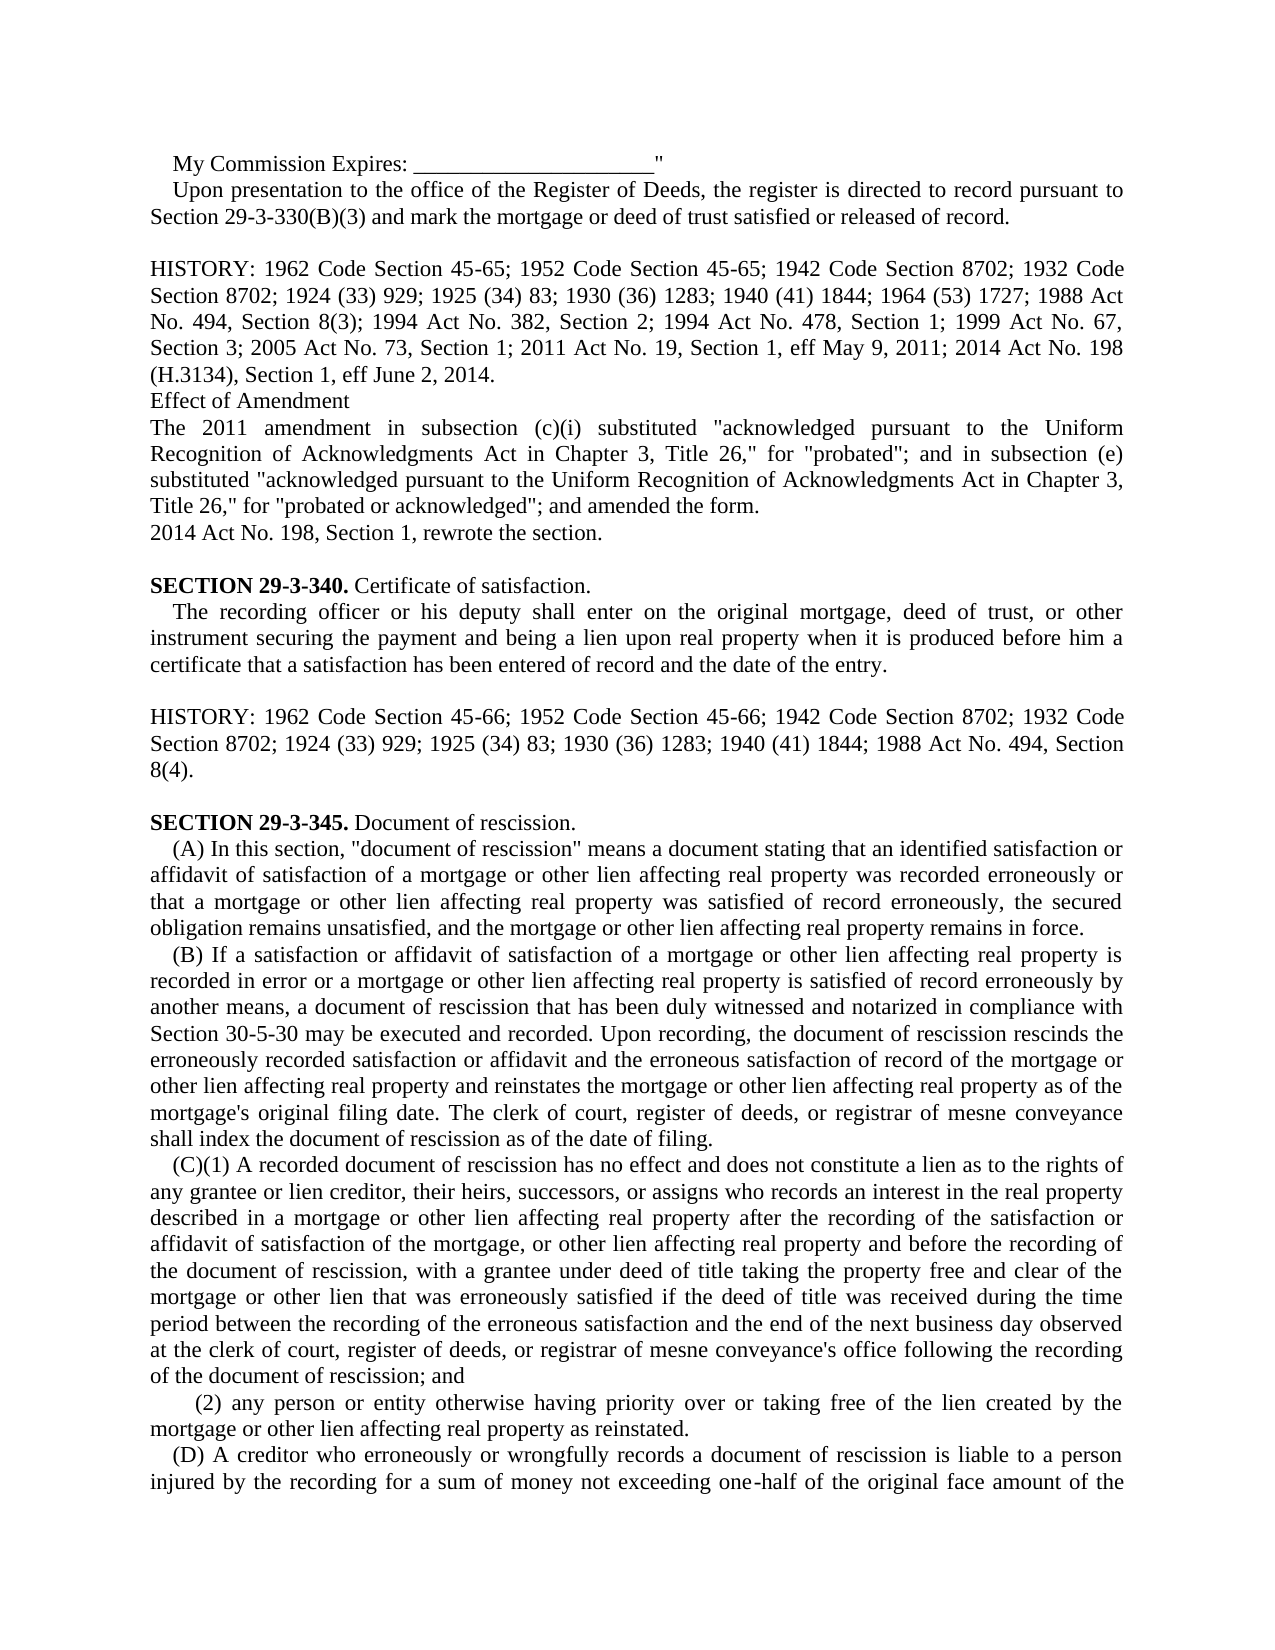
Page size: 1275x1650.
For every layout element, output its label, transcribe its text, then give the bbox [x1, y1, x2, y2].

text HISTORY: 1962 Code Section 45-66; 1952 Code Section 45-66; 1942 Code Section 8702; 1932 Code Section 8702; 1924 (33) 929; 1925 (34) 83; 1930 (36) 1283; 1940 (41) 1844; 1988 Act No. 494, Section 8(4). [150, 703, 1125, 782]
text SECTION 29-3-345. Document of rescission. [150, 809, 1125, 835]
text (2) any person or entity otherwise having priority over or taking free of the lien created by the mortgage or other lien affecting real property as reinstated. [150, 1389, 1125, 1441]
text SECTION 29-3-340. Certificate of satisfaction. [150, 572, 1125, 598]
text (A) In this section, "document of rescission" means a document stating that an identified satisfaction or affidavit of satisfaction of a mortgage or other lien affecting real property was recorded erroneously or that a mortgage or other lien affecting real property was satisfied of record erroneously, the secured obligation remains unsatisfied, and the mortgage or other lien affecting real property remains in force. [150, 835, 1125, 941]
text (C)(1) A recorded document of rescission has no effect and does not constitute a lien as to the rights of any grantee or lien creditor, their heirs, successors, or assigns who records an interest in the real property described in a mortgage or other lien affecting real property after the recording of the satisfaction or affidavit of satisfaction of the mortgage, or other lien affecting real property and before the recording of the document of rescission, with a grantee under deed of title taking the property free and clear of the mortgage or other lien that was erroneously satisfied if the deed of title was received during the time period between the recording of the erroneous satisfaction and the end of the next business day observed at the clerk of court, register of deeds, or registrar of mesne conveyance's office following the recording of the document of rescission; and [150, 1151, 1125, 1389]
text (B) If a satisfaction or affidavit of satisfaction of a mortgage or other lien affecting real property is recorded in error or a mortgage or other lien affecting real property is satisfied of record erroneously by another means, a document of rescission that has been duly witnessed and notarized in compliance with Section 30-5-30 may be executed and recorded. Upon recording, the document of rescission rescinds the erroneously recorded satisfaction or affidavit and the erroneous satisfaction of record of the mortgage or other lien affecting real property and reinstates the mortgage or other lien affecting real property as of the mortgage's original filing date. The clerk of court, register of deeds, or registrar of mesne conveyance shall index the document of rescission as of the date of filing. [150, 941, 1125, 1151]
text The recording officer or his deputy shall enter on the original mortgage, deed of trust, or other instrument securing the payment and being a lien upon real property when it is produced before him a certificate that a satisfaction has been entered of record and the date of the entry. [150, 598, 1125, 677]
text Effect of Amendment [150, 387, 1125, 413]
text HISTORY: 1962 Code Section 45-65; 1952 Code Section 45-65; 1942 Code Section 8702; 1932 Code Section 8702; 1924 (33) 929; 1925 (34) 83; 1930 (36) 1283; 1940 (41) 1844; 1964 (53) 1727; 1988 Act No. 494, Section 8(3); 1994 Act No. 382, Section 2; 1994 Act No. 478, Section 1; 1999 Act No. 67, Section 3; 2005 Act No. 73, Section 1; 2011 Act No. 19, Section 1, eff May 9, 2011; 2014 Act No. 198 (H.3134), Section 1, eff June 2, 2014. [150, 255, 1125, 387]
text The 2011 amendment in subsection (c)(i) substituted "acknowledged pursuant to the Uniform Recognition of Acknowledgments Act in Chapter 3, Title 26," for "probated"; and in subsection (e) substituted "acknowledged pursuant to the Uniform Recognition of Acknowledgments Act in Chapter 3, Title 26," for "probated or acknowledged"; and amended the form. [150, 413, 1125, 519]
text 2014 Act No. 198, Section 1, rewrote the section. [150, 519, 1125, 545]
text My Commission Expires: _____________________" [150, 150, 1125, 176]
text Upon presentation to the office of the Register of Deeds, the register is directed to record pursuant to Section 29-3-330(B)(3) and mark the mortgage or deed of trust satisfied or released of record. [150, 176, 1125, 229]
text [150, 1441, 1125, 1494]
